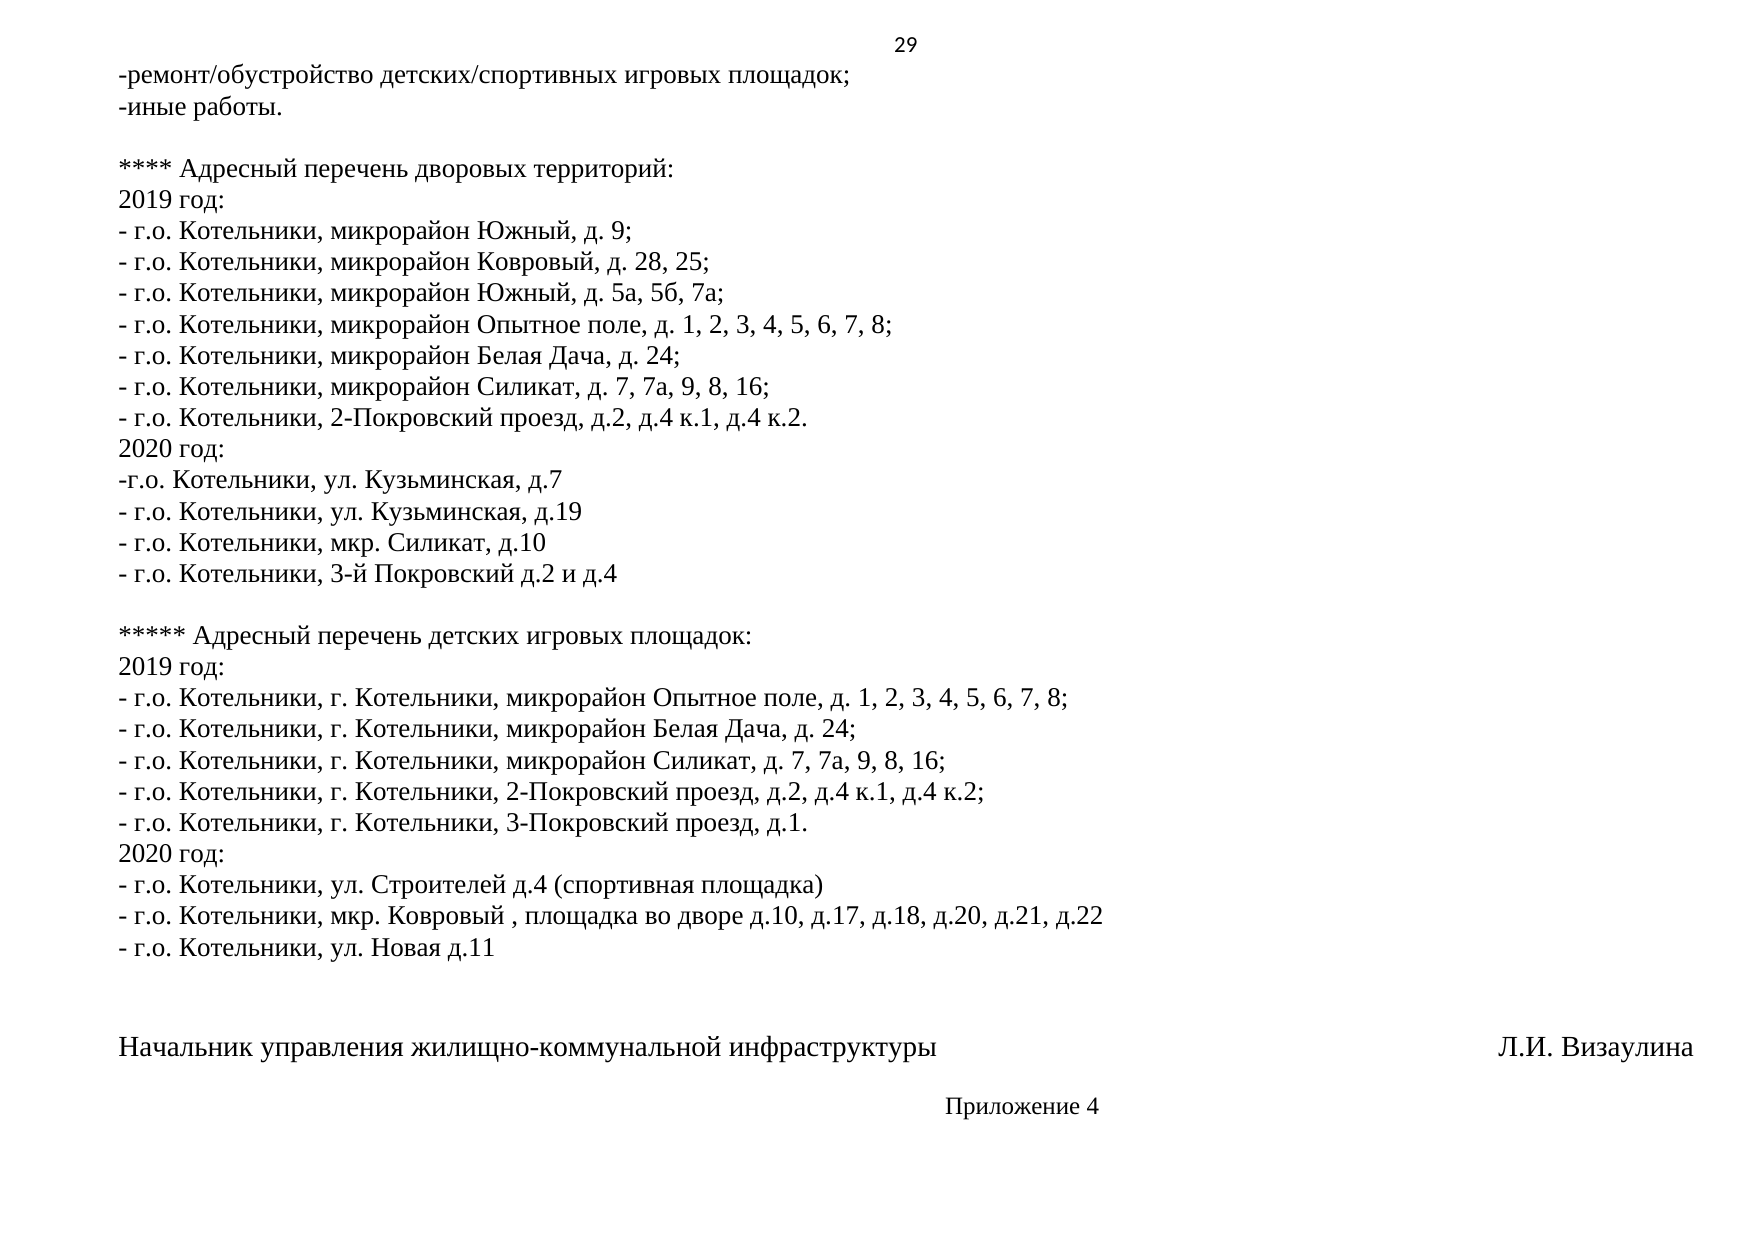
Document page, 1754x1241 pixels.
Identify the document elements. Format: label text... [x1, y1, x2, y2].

text - г.о. Котельники, г. Котельники, микрорайон Белая Дача, д. 24; [118, 713, 1696, 744]
text -ремонт/обустройство детских/спортивных игровых площадок; [118, 58, 1696, 90]
text ***** Адресный перечень детских игровых площадок: [118, 619, 1696, 650]
text - г.о. Котельники, мкр. Силикат, д.10 [118, 526, 1695, 557]
text 2020 год: [118, 432, 1696, 463]
text - г.о. Котельники, 3-й Покровский д.2 и д.4 [118, 557, 1695, 588]
text -г.о. Котельники, ул. Кузьминская, д.7 [118, 463, 1695, 494]
text - г.о. Котельники, микрорайон Южный, д. 9; [118, 214, 1696, 245]
text Приложение 4 [945, 1091, 1695, 1120]
text 2019 год: [118, 650, 1696, 681]
text - г.о. Котельники, микрорайон Ковровый, д. 28, 25; [118, 245, 1696, 277]
text - г.о. Котельники, г. Котельники, микрорайон Силикат, д. 7, 7а, 9, 8, 16; [118, 744, 1696, 775]
text - г.о. Котельники, ул. Кузьминская, д.19 [118, 494, 1695, 526]
text - г.о. Котельники, микрорайон Опытное поле, д. 1, 2, 3, 4, 5, 6, 7, 8; [118, 308, 1696, 339]
text - г.о. Котельники, 2-Покровский проезд, д.2, д.4 к.1, д.4 к.2. [118, 401, 1696, 432]
text - г.о. Котельники, микрорайон Южный, д. 5а, 5б, 7а; [118, 277, 1696, 308]
text 2020 год: [118, 837, 1696, 868]
text - г.о. Котельники, г. Котельники, микрорайон Опытное поле, д. 1, 2, 3, 4, 5, 6, 7, 8; [118, 681, 1696, 713]
text -иные работы. [118, 90, 1696, 121]
text - г.о. Котельники, микрорайон Силикат, д. 7, 7а, 9, 8, 16; [118, 370, 1696, 401]
text - г.о. Котельники, ул. Новая д.11 [118, 931, 1695, 962]
text - г.о. Котельники, мкр. Ковровый , площадка во дворе д.10, д.17, д.18, д.20, д.21, д.22 [118, 899, 1695, 931]
text - г.о. Котельники, г. Котельники, 2-Покровский проезд, д.2, д.4 к.1, д.4 к.2; [118, 775, 1696, 806]
text 2019 год: [118, 183, 1696, 214]
text **** Адресный перечень дворовых территорий: [118, 152, 1696, 183]
text Начальник управления жилищно-коммунальной инфраструктуры Л.И. Визаулина [118, 1029, 1696, 1062]
text - г.о. Котельники, г. Котельники, 3-Покровский проезд, д.1. [118, 806, 1696, 837]
text - г.о. Котельники, микрорайон Белая Дача, д. 24; [118, 339, 1696, 370]
text - г.о. Котельники, ул. Строителей д.4 (спортивная площадка) [118, 868, 1695, 899]
